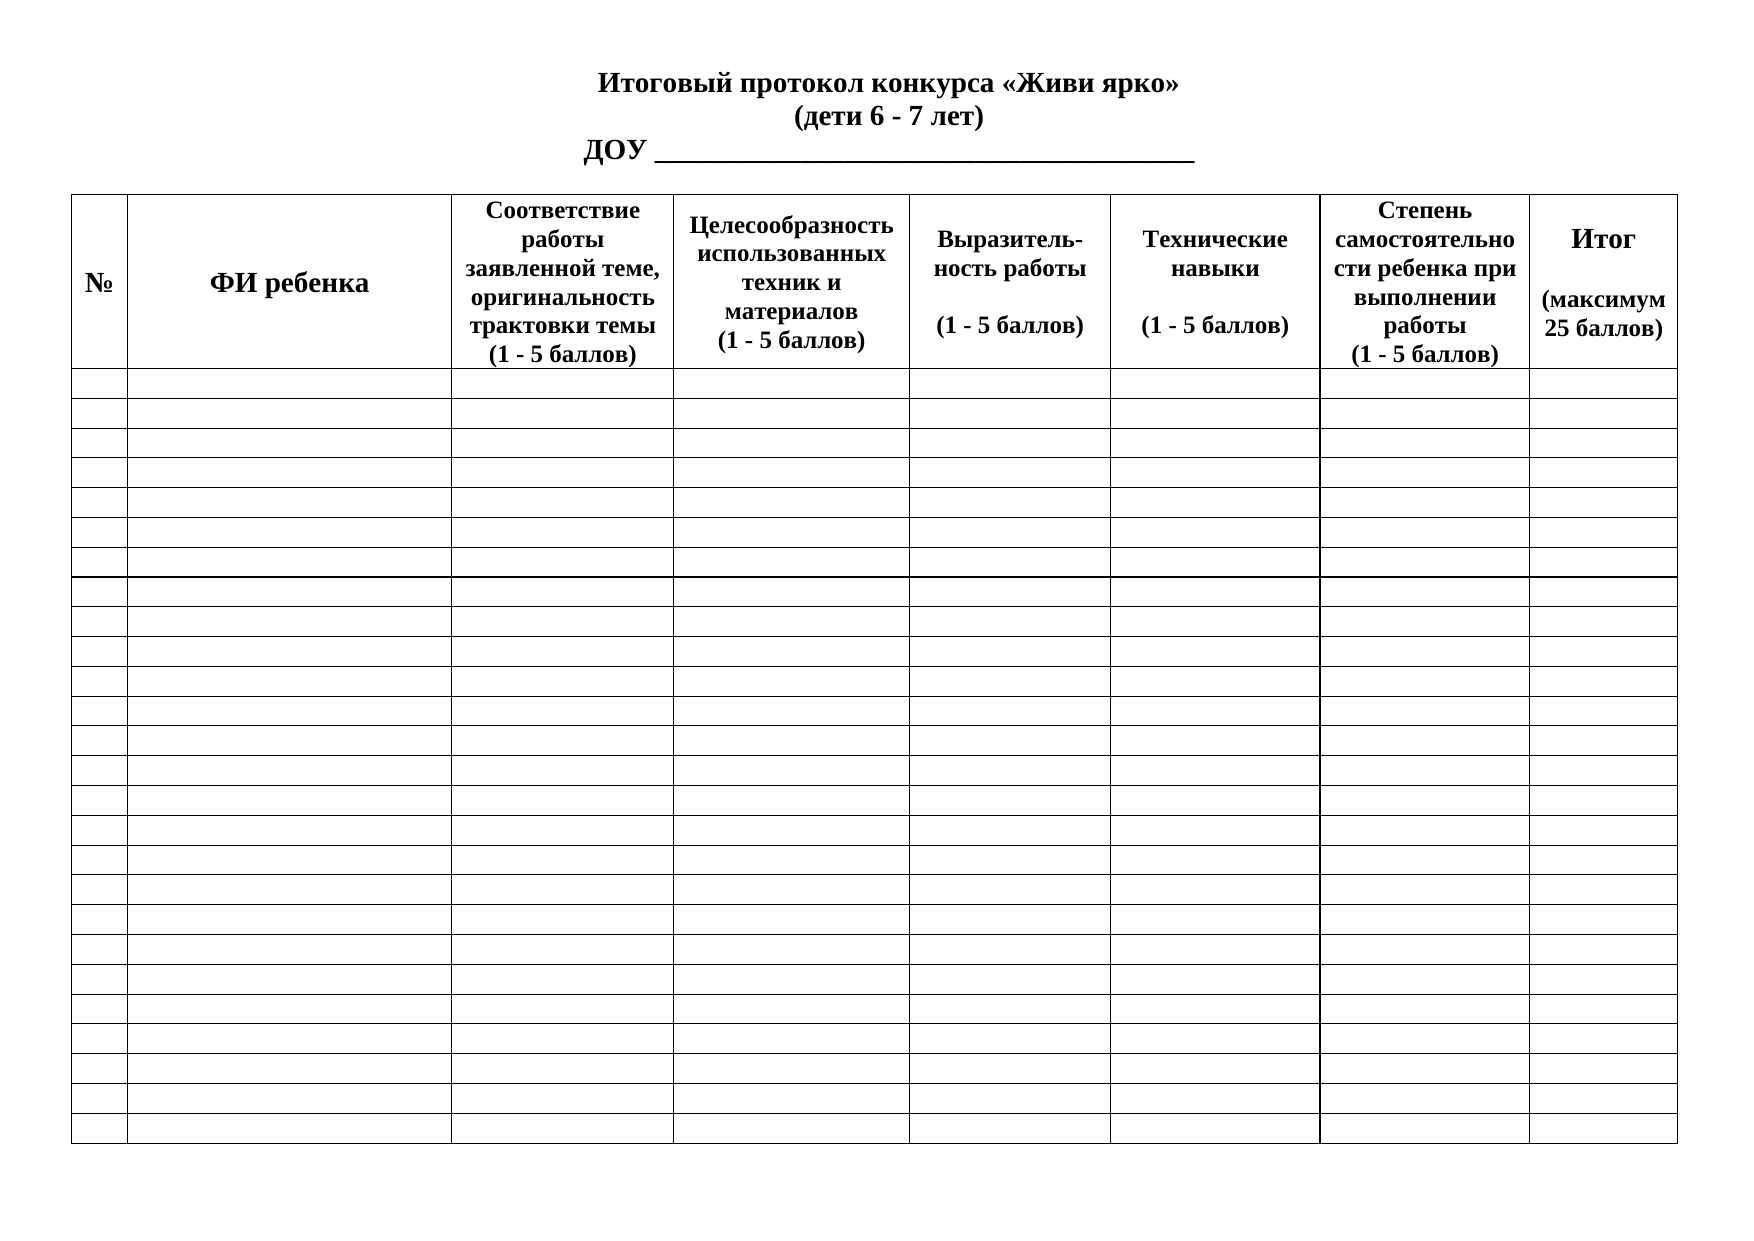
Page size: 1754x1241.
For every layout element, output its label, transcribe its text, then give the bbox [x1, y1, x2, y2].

table_cell [452, 816, 673, 844]
table_cell [1321, 488, 1529, 517]
table_cell [72, 607, 127, 636]
table_cell [452, 995, 673, 1023]
table_cell [1321, 429, 1529, 457]
table_cell [1111, 548, 1319, 576]
table_cell [1321, 935, 1529, 964]
table_cell [128, 1024, 451, 1053]
table_cell [1321, 578, 1529, 606]
table_cell [128, 995, 451, 1023]
table_header Итог (максимум 25 баллов) [1530, 195, 1677, 368]
table_cell [72, 578, 127, 606]
table_cell [674, 786, 909, 815]
table_cell [128, 935, 451, 964]
table_cell [1111, 1024, 1319, 1053]
table_cell [1530, 965, 1677, 993]
table_cell [128, 369, 451, 398]
table_cell [1111, 786, 1319, 815]
text ДОУ _____________________________________ [83, 132, 1695, 166]
table_cell [1530, 875, 1677, 904]
table_cell [1111, 578, 1319, 606]
table_cell [1321, 369, 1529, 398]
table_cell [72, 995, 127, 1023]
table_cell [72, 697, 127, 725]
table_header Целесообразность использованных техник и материалов (1 - 5 баллов) [674, 195, 909, 368]
table_cell [128, 637, 451, 666]
table_cell [1111, 488, 1319, 517]
table_cell [674, 1054, 909, 1083]
table_cell [72, 637, 127, 666]
table_cell [452, 1054, 673, 1083]
table_cell [910, 995, 1110, 1023]
table_cell [1111, 875, 1319, 904]
table_cell [910, 578, 1110, 606]
table_cell [1321, 1114, 1529, 1142]
table_cell [72, 935, 127, 964]
table_cell [128, 518, 451, 547]
table_cell [1321, 1024, 1529, 1053]
table_cell [1530, 995, 1677, 1023]
table_cell [128, 429, 451, 457]
table_cell [1530, 518, 1677, 547]
table_cell [72, 726, 127, 755]
table_cell [674, 726, 909, 755]
table_cell [128, 756, 451, 785]
table_cell [72, 369, 127, 398]
table_cell [1530, 786, 1677, 815]
table_cell [1111, 965, 1319, 993]
table_cell [72, 816, 127, 844]
table_cell [1530, 429, 1677, 457]
table_cell [910, 607, 1110, 636]
table_header Соответствие работы заявленной теме, оригинальность трактовки темы (1 - 5 баллов) [452, 195, 673, 368]
table_cell [674, 846, 909, 874]
table_cell [910, 458, 1110, 487]
text Итоговый протокол конкурса «Живи ярко» [83, 65, 1695, 98]
table_cell [1111, 905, 1319, 934]
table_cell [674, 965, 909, 993]
table_cell [674, 369, 909, 398]
table_cell [1530, 399, 1677, 427]
table_cell [674, 756, 909, 785]
table_cell [910, 786, 1110, 815]
table_cell [452, 667, 673, 696]
table_cell [1111, 369, 1319, 398]
table_header № [72, 195, 127, 368]
table_cell [674, 518, 909, 547]
table_cell [674, 1084, 909, 1113]
table_cell [1530, 846, 1677, 874]
table_header Технические навыки (1 - 5 баллов) [1111, 195, 1319, 368]
table_cell [674, 399, 909, 427]
table_cell [674, 816, 909, 844]
table_cell [1530, 1084, 1677, 1113]
table_cell [452, 1114, 673, 1142]
table_cell [128, 548, 451, 576]
table_cell [128, 846, 451, 874]
table_cell [452, 697, 673, 725]
table_cell [1530, 905, 1677, 934]
table_cell [128, 607, 451, 636]
table_cell [1111, 667, 1319, 696]
table_cell [674, 875, 909, 904]
table_cell [1321, 905, 1529, 934]
table_cell [1111, 637, 1319, 666]
table_cell [910, 667, 1110, 696]
table_cell [1111, 518, 1319, 547]
table_cell [452, 756, 673, 785]
table_cell [72, 399, 127, 427]
table_cell [128, 816, 451, 844]
table_cell [1111, 399, 1319, 427]
table_cell [452, 875, 673, 904]
table_header Степень самостоятельности ребенка при выполнении работы (1 - 5 баллов) [1321, 195, 1529, 368]
table_cell [452, 578, 673, 606]
table_cell [910, 846, 1110, 874]
table_cell [1321, 667, 1529, 696]
table_cell [910, 816, 1110, 844]
table_cell [1530, 1114, 1677, 1142]
table_cell [1111, 846, 1319, 874]
table_cell [128, 965, 451, 993]
table_cell [674, 488, 909, 517]
table_cell [128, 786, 451, 815]
table_cell [72, 667, 127, 696]
table_cell [72, 905, 127, 934]
table_cell [1321, 786, 1529, 815]
table_cell [452, 518, 673, 547]
table_cell [452, 607, 673, 636]
table_cell [910, 637, 1110, 666]
table_cell [910, 756, 1110, 785]
table_cell [1530, 667, 1677, 696]
table_cell [1321, 995, 1529, 1023]
table_cell [1530, 935, 1677, 964]
table_cell [1111, 756, 1319, 785]
table_cell [128, 399, 451, 427]
table_cell [72, 518, 127, 547]
table_cell [1530, 637, 1677, 666]
table_cell [674, 458, 909, 487]
table_cell [72, 965, 127, 993]
table_cell [1111, 697, 1319, 725]
text (дети 6 - 7 лет) [83, 98, 1695, 132]
table_cell [452, 1084, 673, 1113]
table_cell [1321, 518, 1529, 547]
table_cell [72, 488, 127, 517]
table_cell [910, 935, 1110, 964]
table_cell [910, 1054, 1110, 1083]
table_cell [674, 1114, 909, 1142]
table_cell [910, 488, 1110, 517]
table_cell [72, 1024, 127, 1053]
table_cell [1530, 726, 1677, 755]
table_cell [1111, 1114, 1319, 1142]
table_cell [452, 458, 673, 487]
table_cell [674, 548, 909, 576]
table_cell [1530, 458, 1677, 487]
table_cell [674, 667, 909, 696]
table_cell [1321, 548, 1529, 576]
table_cell [128, 726, 451, 755]
table_cell [72, 846, 127, 874]
table_cell [1111, 995, 1319, 1023]
table_cell [1530, 548, 1677, 576]
table_header ФИ ребенка [128, 195, 451, 368]
table_cell [910, 1114, 1110, 1142]
table_cell [128, 578, 451, 606]
table_cell [128, 875, 451, 904]
table_cell [72, 548, 127, 576]
table_cell [1321, 1054, 1529, 1083]
table_cell [1530, 578, 1677, 606]
table_cell [72, 756, 127, 785]
table_cell [674, 429, 909, 457]
table_cell [1321, 458, 1529, 487]
table_cell [1111, 429, 1319, 457]
table_cell [452, 965, 673, 993]
table_cell [452, 369, 673, 398]
table_cell [910, 905, 1110, 934]
table_cell [72, 786, 127, 815]
table_cell [674, 637, 909, 666]
table_cell [1530, 607, 1677, 636]
table_cell [1111, 1054, 1319, 1083]
table_cell [128, 667, 451, 696]
table_cell [674, 607, 909, 636]
table_cell [72, 429, 127, 457]
table_cell [1111, 1084, 1319, 1113]
table_cell [674, 578, 909, 606]
table_cell [1321, 726, 1529, 755]
table_cell [1321, 399, 1529, 427]
table_cell [674, 935, 909, 964]
table_cell [910, 429, 1110, 457]
table_cell [1111, 726, 1319, 755]
table_cell [452, 905, 673, 934]
table_cell [1530, 756, 1677, 785]
table_cell [452, 786, 673, 815]
table_cell [1321, 607, 1529, 636]
table_cell [128, 488, 451, 517]
table_cell [452, 935, 673, 964]
table_cell [910, 369, 1110, 398]
table_cell [1530, 816, 1677, 844]
table_cell [1321, 875, 1529, 904]
table_cell [1321, 1084, 1529, 1113]
table_cell [910, 697, 1110, 725]
table_cell [452, 399, 673, 427]
table_cell [128, 697, 451, 725]
table_cell [452, 726, 673, 755]
table_cell [1321, 816, 1529, 844]
table_cell [72, 1054, 127, 1083]
table_cell [910, 399, 1110, 427]
table_cell [452, 429, 673, 457]
table_cell [452, 637, 673, 666]
table_cell [452, 846, 673, 874]
table_cell [1111, 935, 1319, 964]
table_cell [674, 905, 909, 934]
table_cell [72, 1084, 127, 1113]
table_cell [1530, 1024, 1677, 1053]
table_cell [1321, 637, 1529, 666]
table_cell [674, 697, 909, 725]
table_cell [128, 905, 451, 934]
table_cell [1530, 1054, 1677, 1083]
table_cell [1111, 607, 1319, 636]
table_cell [1321, 697, 1529, 725]
table_cell [1530, 697, 1677, 725]
table_cell [910, 875, 1110, 904]
table_header Выразитель-ность работы (1 - 5 баллов) [910, 195, 1110, 368]
table_cell [1530, 369, 1677, 398]
table_cell [1321, 965, 1529, 993]
table_cell [910, 1024, 1110, 1053]
table_cell [72, 1114, 127, 1142]
table_cell [72, 875, 127, 904]
table_cell [910, 965, 1110, 993]
table_cell [128, 1054, 451, 1083]
table_cell [1321, 756, 1529, 785]
table_cell [1321, 846, 1529, 874]
table_cell [910, 1084, 1110, 1113]
table_cell [1111, 458, 1319, 487]
table_cell [674, 1024, 909, 1053]
table_cell [674, 995, 909, 1023]
table_cell [128, 458, 451, 487]
table_cell [72, 458, 127, 487]
table_cell [452, 1024, 673, 1053]
table_cell [1111, 816, 1319, 844]
table_cell [1530, 488, 1677, 517]
table_cell [128, 1084, 451, 1113]
table_cell [910, 548, 1110, 576]
table_cell [452, 548, 673, 576]
table_cell [910, 518, 1110, 547]
table_cell [452, 488, 673, 517]
table_cell [128, 1114, 451, 1142]
table_cell [910, 726, 1110, 755]
